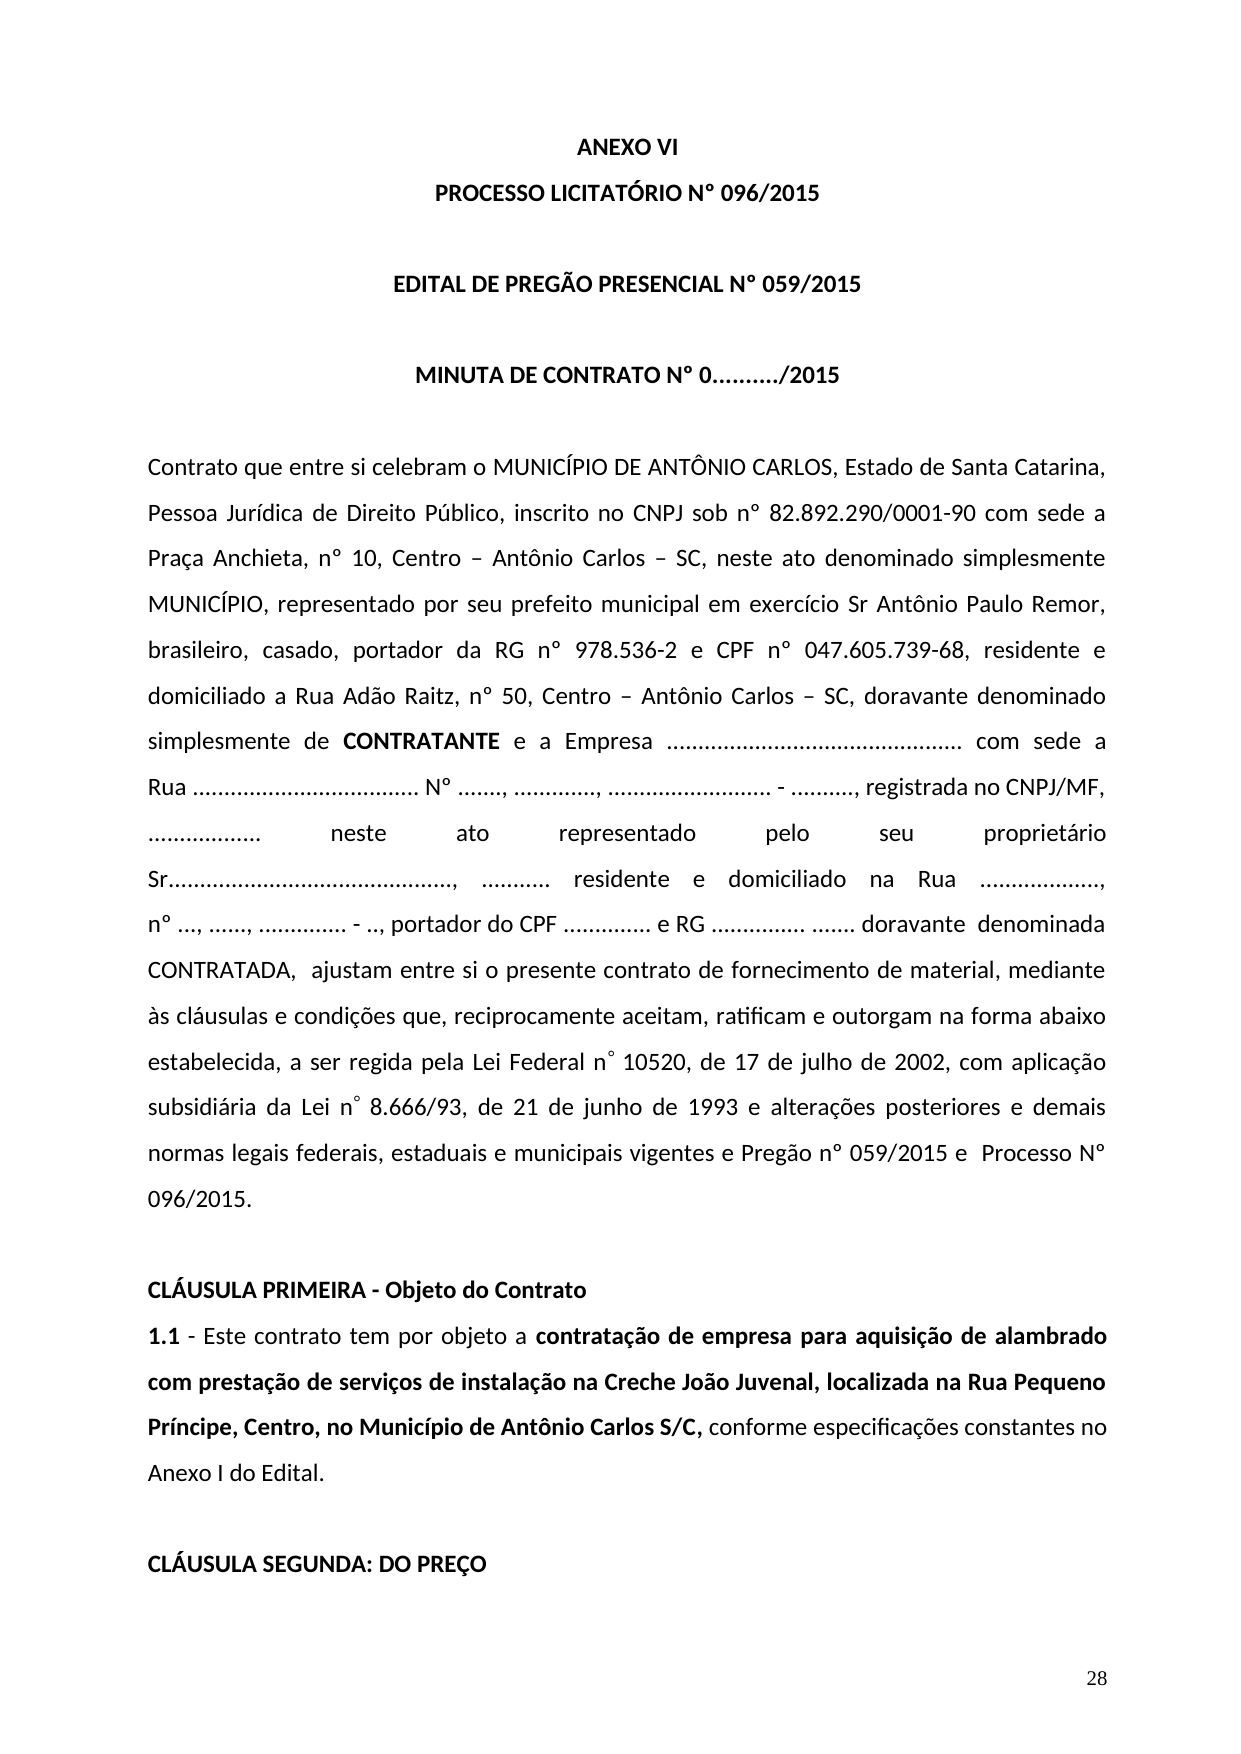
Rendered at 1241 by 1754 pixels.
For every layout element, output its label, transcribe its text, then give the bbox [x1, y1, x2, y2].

text Contrato que entre si celebram o MUNICÍPIO DE ANTÔNIO CARLOS, Estado de Santa Catarina, Pessoa Jurídica de Direito Público, inscrito no CNPJ sob nº 82.892.290/0001-90 com sede a Praça Anchieta, nº 10, Centro – Antônio Carlos – SC, neste ato denominado simplesmente MUNICÍPIO, representado por seu prefeito municipal em exercício Sr Antônio Paulo Remor, brasileiro, casado, portador da RG nº 978.536-2 e CPF nº 047.605.739-68, residente e domiciliado a Rua Adão Raitz, nº 50, Centro – Antônio Carlos – SC, doravante denominado simplesmente de CONTRATANTE e a Empresa ............................................... com sede a Rua .................................... Nº ......., ............., .......................... - .........., registrada no CNPJ/MF, .................. neste ato representado pelo seu proprietário Sr............................................., ........... residente e domiciliado na Rua ..................., nº ..., ......, .............. - .., portador do CPF .............. e RG ............... ....... doravante denominada CONTRATADA, ajustam entre si o presente contrato de fornecimento de material, mediante às cláusulas e condições que, reciprocamente aceitam, ratificam e outorgam na forma abaixo estabelecida, a ser regida pela Lei Federal n 10520, de 17 de julho de 2002, com aplicação subsidiária da Lei n 8.666/93, de 21 de junho de 1993 e alterações posteriores e demais normas legais federais, estaduais e municipais vigentes e Pregão nº 059/2015 e Processo Nº 096/2015. [148, 451, 1107, 1213]
subtitle ANEXO VI [148, 131, 1107, 162]
text 1.1 - Este contrato tem por objeto a contratação de empresa para aquisição de alambrado com prestação de serviços de instalação na Creche João Juvenal, localizada na Rua Pequeno Príncipe, Centro, no Município de Antônio Carlos S/C, conforme especificações constantes no Anexo I do Edital. [148, 1320, 1107, 1488]
subtitle MINUTA DE CONTRATO Nº 0........../2015 [148, 360, 1107, 390]
text PROCESSO LICITATÓRIO Nº 096/2015 [148, 177, 1107, 207]
text CLÁUSULA PRIMEIRA - Objeto do Contrato [148, 1274, 1110, 1305]
text CLÁUSULA SEGUNDA: DO PREÇO [148, 1549, 1107, 1579]
subtitle EDITAL DE PREGÃO PRESENCIAL Nº 059/2015 [148, 268, 1107, 299]
